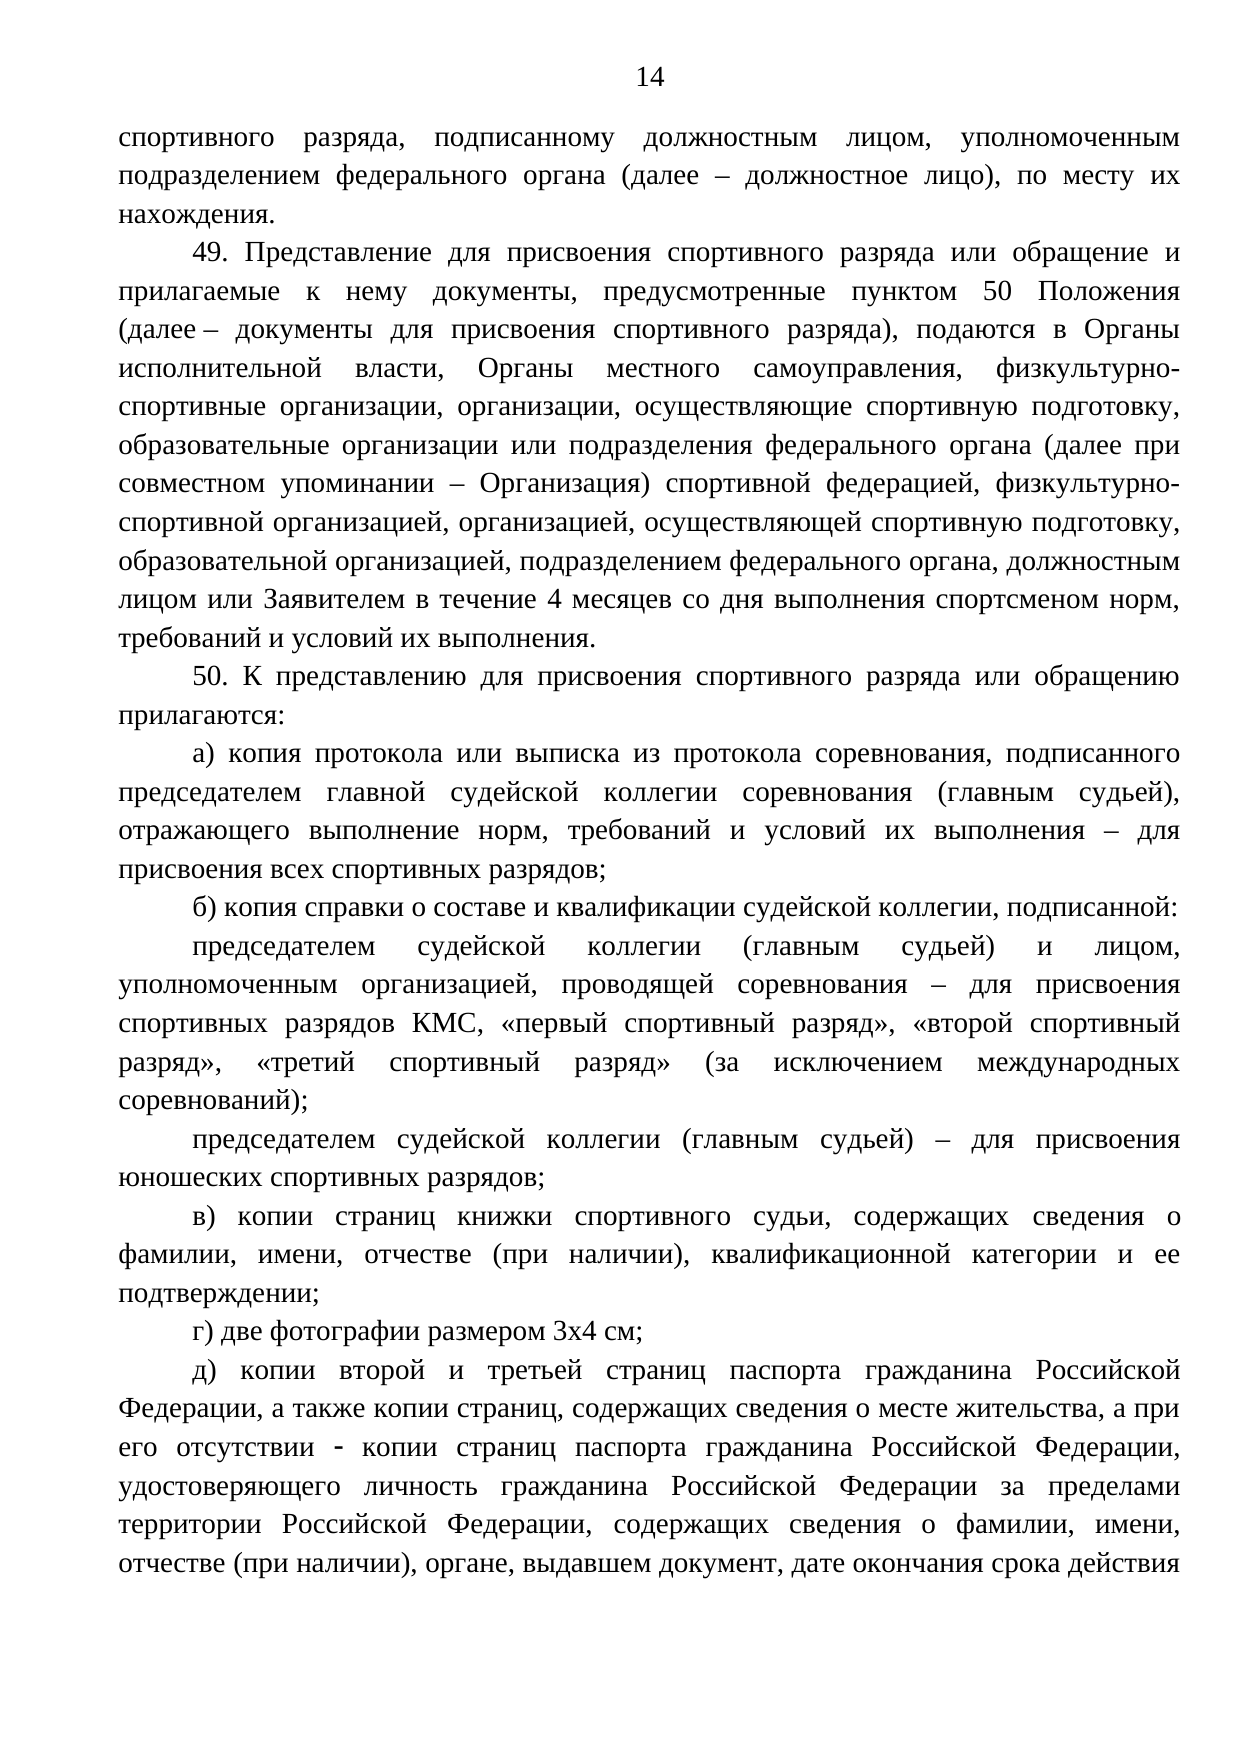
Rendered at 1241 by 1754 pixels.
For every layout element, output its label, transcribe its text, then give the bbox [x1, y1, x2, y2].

list в) копии страниц книжки спортивного судьи, содержащих сведения о фамилии, имени, отчестве (при наличии), квалификационной категории и ее подтверждении; [118, 1198, 1181, 1308]
list 50. К представлению для присвоения спортивного разряда или обращению прилагаются: [118, 658, 1181, 730]
list председателем судейской коллегии (главным судьей) – для присвоения юношеских спортивных разрядов; [118, 1121, 1181, 1193]
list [118, 119, 1181, 229]
list 49. Представление для присвоения спортивного разряда или обращение и прилагаемые к нему документы, предусмотренные пунктом 50 Положения (далее – документы для присвоения спортивного разряда), подаются в Органы исполнительной власти, Органы местного самоуправления, физкультурно-спортивные организации, организации, осуществляющие спортивную подготовку, образовательные организации или подразделения федерального органа (далее при совместном упоминании – Организация) спортивной федерацией, физкультурно-спортивной организацией, организацией, осуществляющей спортивную подготовку, образовательной организацией, подразделением федерального органа, должностным лицом или Заявителем в течение 4 месяцев со дня выполнения спортсменом норм, требований и условий их выполнения. [118, 234, 1181, 653]
list г) две фотографии размером 3х4 см; [118, 1313, 1181, 1347]
list председателем судейской коллегии (главным судьей) и лицом, уполномоченным организацией, проводящей соревнования – для присвоения спортивных разрядов КМС, «первый спортивный разряд», «второй спортивный разряд», «третий спортивный разряд» (за исключением международных соревнований); [118, 928, 1181, 1116]
list а) копия протокола или выписка из протокола соревнования, подписанного председателем главной судейской коллегии соревнования (главным судьей), отражающего выполнение норм, требований и условий их выполнения – для присвоения всех спортивных разрядов; [118, 735, 1181, 884]
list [118, 1352, 1181, 1578]
list б) копия справки о составе и квалификации судейской коллегии, подписанной: [118, 889, 1181, 923]
